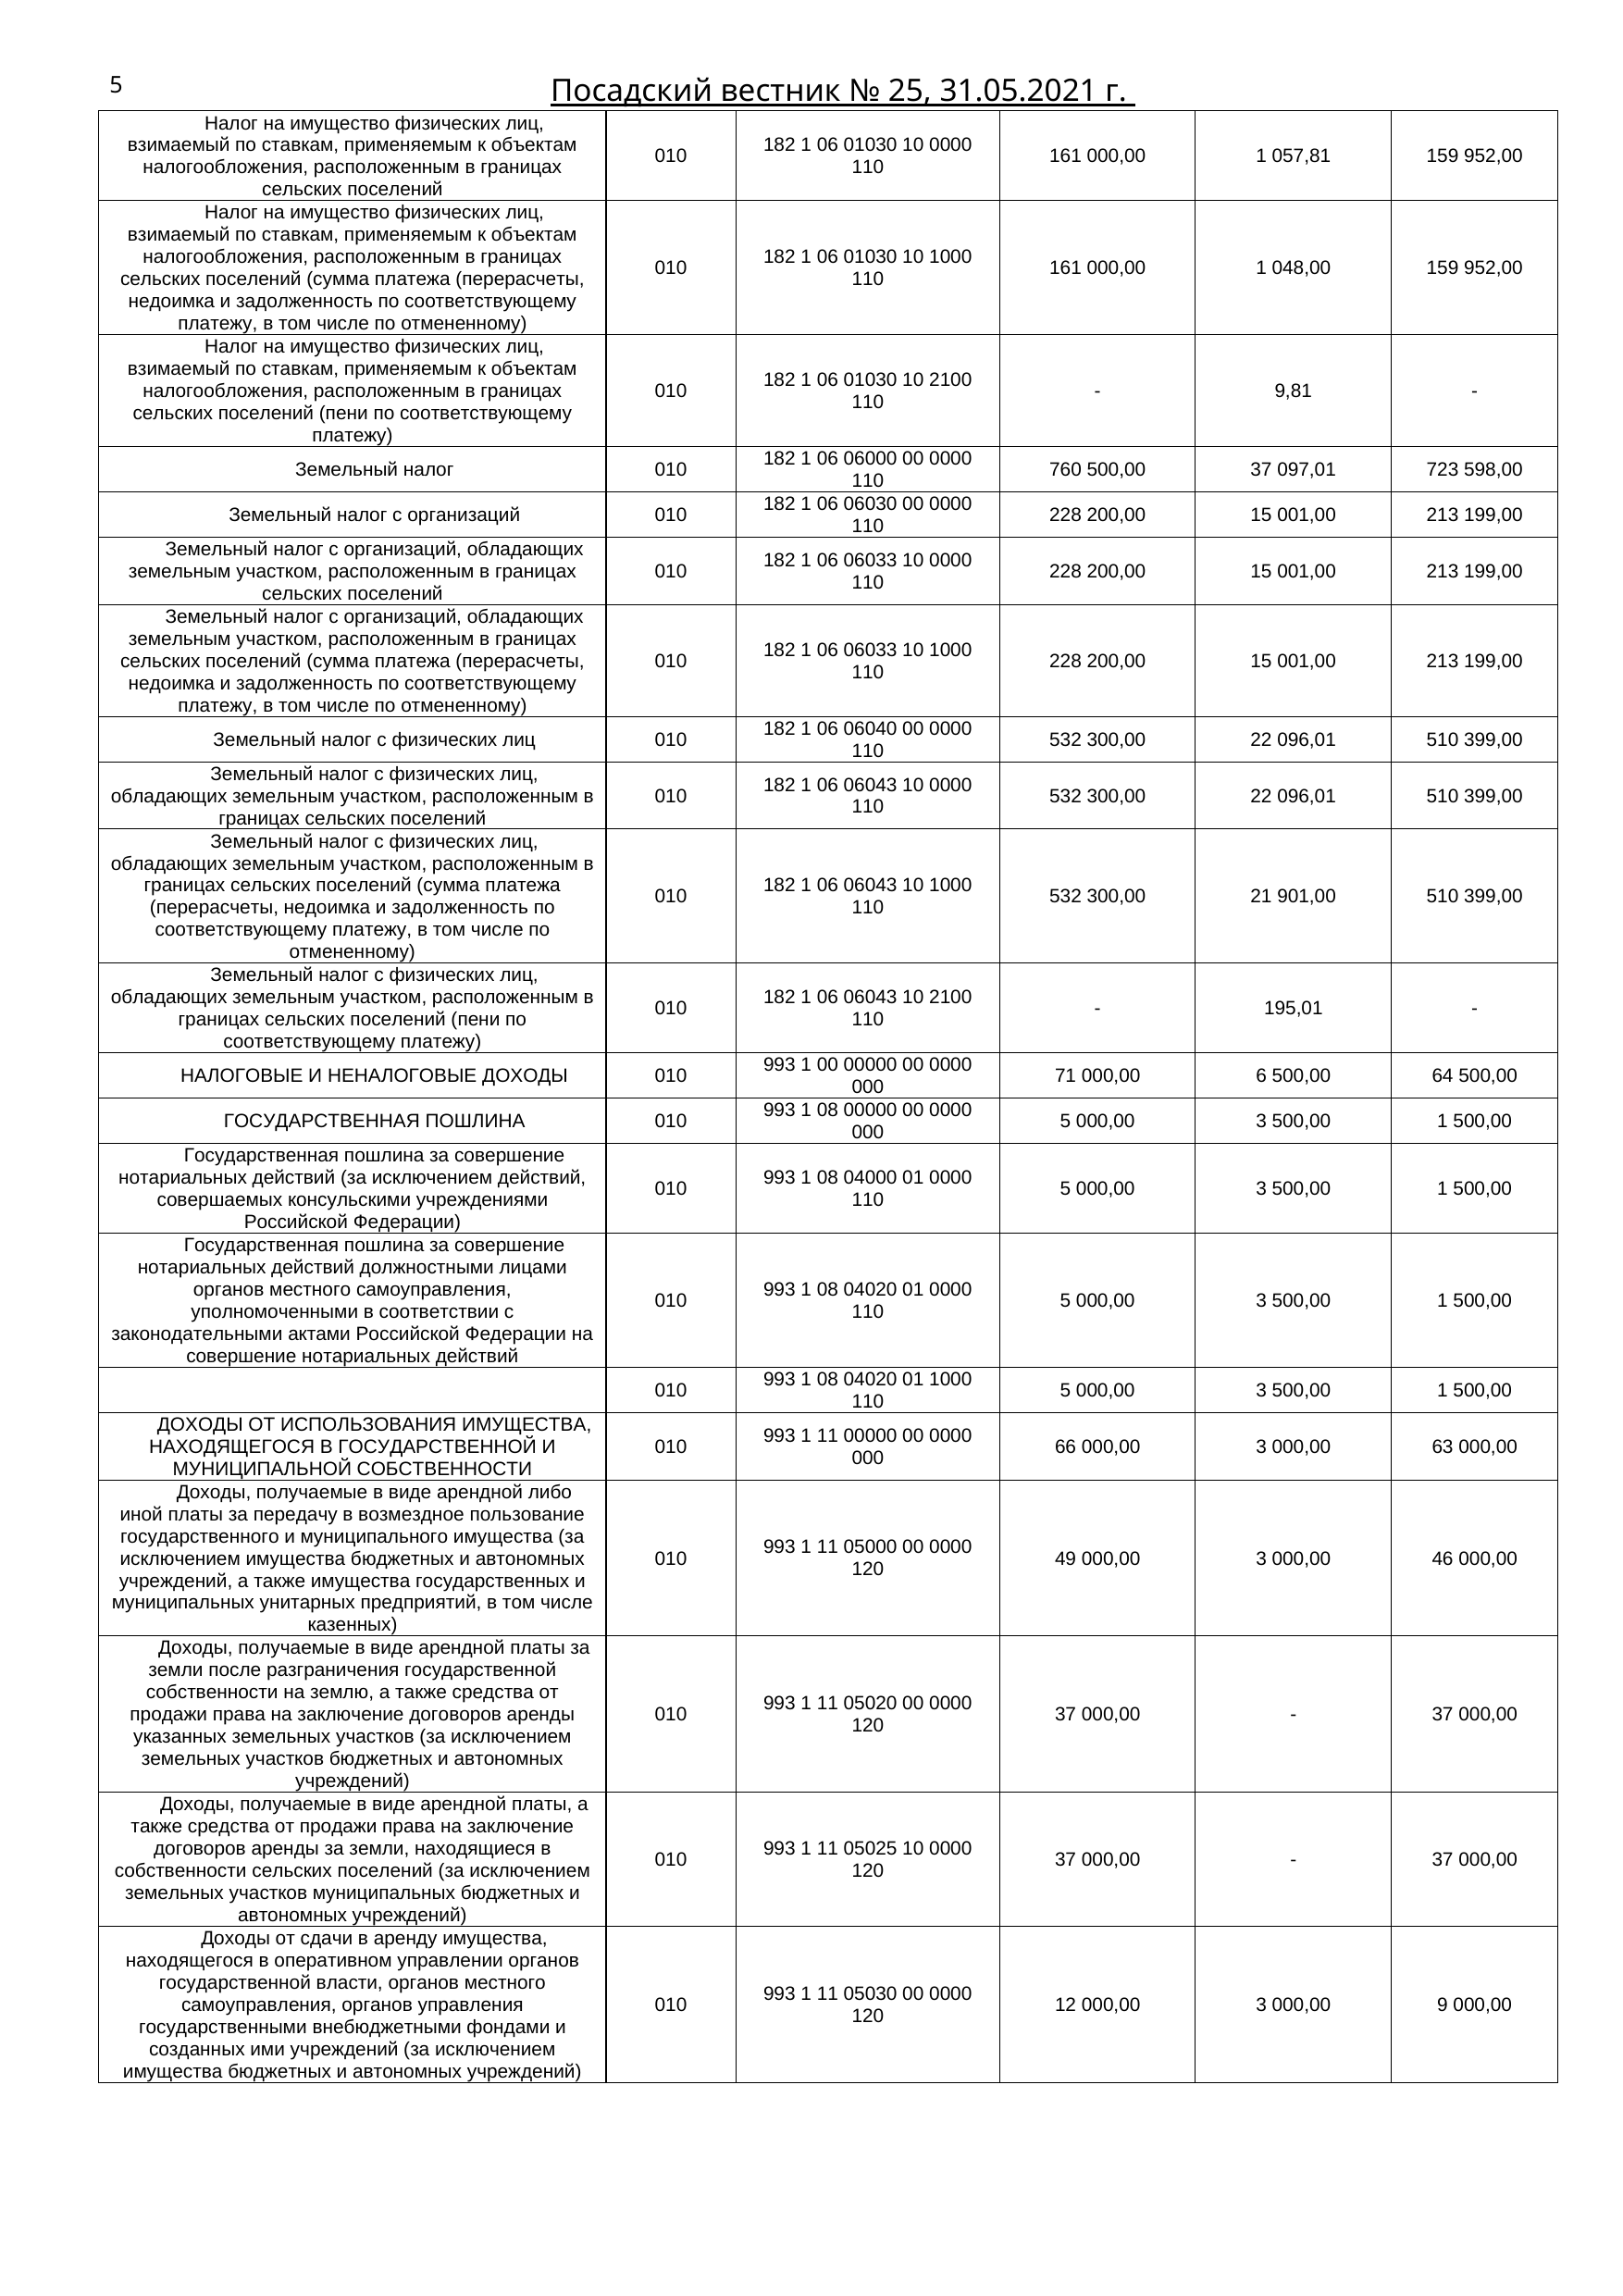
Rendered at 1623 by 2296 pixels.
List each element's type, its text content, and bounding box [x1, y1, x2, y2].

table_cell 010 [607, 1098, 736, 1143]
table_cell 5 000,00 [1000, 1098, 1195, 1143]
table_cell 182 1 06 06033 10 1000 110 [737, 605, 999, 715]
table_cell 1 500,00 [1392, 1098, 1557, 1143]
table_cell ДОХОДЫ ОТ ИСПОЛЬЗОВАНИЯ ИМУЩЕСТВА, НАХОДЯЩЕГОСЯ В ГОСУДАРСТВЕННОЙ И МУНИЦИПАЛЬНОЙ СОБСТВЕННОСТИ [99, 1413, 605, 1479]
table_cell 37 000,00 [1392, 1636, 1557, 1792]
table_cell 010 [607, 1234, 736, 1367]
table_cell 010 [607, 763, 736, 828]
table_cell 228 200,00 [1000, 492, 1195, 537]
table_cell 532 300,00 [1000, 717, 1195, 761]
table_cell 010 [607, 963, 736, 1052]
table_cell 182 1 06 06033 10 0000 110 [737, 538, 999, 604]
table_cell 182 1 06 06043 10 0000 110 [737, 763, 999, 828]
table_cell Налог на имущество физических лиц, взимаемый по ставкам, применяемым к объектам налогообложения, расположенным в границах сельских поселений (сумма платежа (перерасчеты, недоимка и задолженность по соответствующему платежу, в том числе по отмененному) [99, 201, 605, 334]
table_cell НАЛОГОВЫЕ И НЕНАЛОГОВЫЕ ДОХОДЫ [99, 1053, 605, 1098]
table_cell 010 [607, 1927, 736, 2081]
table_cell 182 1 06 06030 00 0000 110 [737, 492, 999, 537]
table_cell 228 200,00 [1000, 538, 1195, 604]
table_cell 195,01 [1196, 963, 1391, 1052]
table_cell 5 000,00 [1000, 1144, 1195, 1233]
table_cell 49 000,00 [1000, 1481, 1195, 1635]
table_cell 182 1 06 01030 10 2100 110 [737, 335, 999, 446]
table_cell 010 [607, 201, 736, 334]
table_cell 010 [607, 538, 736, 604]
table_cell 161 000,00 [1000, 111, 1195, 200]
table_cell 993 1 11 05020 00 0000 120 [737, 1636, 999, 1792]
table_cell 993 1 08 00000 00 0000 000 [737, 1098, 999, 1143]
table_cell 993 1 08 04020 01 1000 110 [737, 1368, 999, 1412]
table_cell 3 000,00 [1196, 1481, 1391, 1635]
table_cell Государственная пошлина за совершение нотариальных действий должностными лицами органов местного самоуправления, уполномоченными в соответствии с законодательными актами Российской Федерации на совершение нотариальных действий [99, 1234, 605, 1367]
table_cell - [1392, 335, 1557, 446]
table_cell Государственная пошлина за совершение нотариальных действий (за исключением действий, совершаемых консульскими учреждениями Российской Федерации) [99, 1144, 605, 1233]
table_cell 993 1 11 05025 10 0000 120 [737, 1793, 999, 1926]
table_cell 64 500,00 [1392, 1053, 1557, 1098]
table_cell 510 399,00 [1392, 829, 1557, 962]
table_cell 010 [607, 1793, 736, 1926]
table_cell 993 1 08 04020 01 0000 110 [737, 1234, 999, 1367]
table_cell 3 500,00 [1196, 1098, 1391, 1143]
table_cell 532 300,00 [1000, 763, 1195, 828]
table_cell Доходы от сдачи в аренду имущества, находящегося в оперативном управлении органов государственной власти, органов местного самоуправления, органов управления государственными внебюджетными фондами и созданных ими учреждений (за исключением имущества бюджетных и автономных учреждений) [99, 1927, 605, 2081]
table_cell 993 1 00 00000 00 0000 000 [737, 1053, 999, 1098]
table_cell 010 [607, 829, 736, 962]
table_cell 010 [607, 492, 736, 537]
table_cell Земельный налог с организаций, обладающих земельным участком, расположенным в границах сельских поселений [99, 538, 605, 604]
table_cell - [1000, 335, 1195, 446]
table_cell 228 200,00 [1000, 605, 1195, 715]
table_cell 010 [607, 1636, 736, 1792]
table_cell 993 1 11 05000 00 0000 120 [737, 1481, 999, 1635]
table_cell 1 500,00 [1392, 1368, 1557, 1412]
table_cell [99, 1368, 605, 1412]
table_cell 3 000,00 [1196, 1927, 1391, 2081]
table_cell 010 [607, 605, 736, 715]
table_cell 182 1 06 06040 00 0000 110 [737, 717, 999, 761]
table_cell 010 [607, 1368, 736, 1412]
table_cell 37 000,00 [1392, 1793, 1557, 1926]
table_cell 993 1 11 00000 00 0000 000 [737, 1413, 999, 1479]
table_cell 510 399,00 [1392, 717, 1557, 761]
table_cell 3 500,00 [1196, 1368, 1391, 1412]
table_cell 1 057,81 [1196, 111, 1391, 200]
table_cell - [1196, 1793, 1391, 1926]
table_cell Земельный налог [99, 447, 605, 491]
table_cell - [1196, 1636, 1391, 1792]
table_cell 182 1 06 01030 10 0000 110 [737, 111, 999, 200]
table_cell Земельный налог с физических лиц [99, 717, 605, 761]
table_cell 66 000,00 [1000, 1413, 1195, 1479]
table_cell 510 399,00 [1392, 763, 1557, 828]
table_cell Земельный налог с организаций, обладающих земельным участком, расположенным в границах сельских поселений (сумма платежа (перерасчеты, недоимка и задолженность по соответствующему платежу, в том числе по отмененному) [99, 605, 605, 715]
table_cell 1 500,00 [1392, 1234, 1557, 1367]
table_cell 010 [607, 1144, 736, 1233]
table_cell Земельный налог с физических лиц, обладающих земельным участком, расположенным в границах сельских поселений (сумма платежа (перерасчеты, недоимка и задолженность по соответствующему платежу, в том числе по отмененному) [99, 829, 605, 962]
table_cell 010 [607, 111, 736, 200]
table_cell Земельный налог с физических лиц, обладающих земельным участком, расположенным в границах сельских поселений (пени по соответствующему платежу) [99, 963, 605, 1052]
table_cell 010 [607, 1053, 736, 1098]
table_cell 010 [607, 447, 736, 491]
table_cell 993 1 08 04000 01 0000 110 [737, 1144, 999, 1233]
table_cell 182 1 06 01030 10 1000 110 [737, 201, 999, 334]
table_cell 723 598,00 [1392, 447, 1557, 491]
table_cell 22 096,01 [1196, 717, 1391, 761]
table_cell 71 000,00 [1000, 1053, 1195, 1098]
table_cell 37 000,00 [1000, 1793, 1195, 1926]
table_cell Земельный налог с физических лиц, обладающих земельным участком, расположенным в границах сельских поселений [99, 763, 605, 828]
table_cell 159 952,00 [1392, 201, 1557, 334]
table_cell 1 500,00 [1392, 1144, 1557, 1233]
table_cell 5 000,00 [1000, 1368, 1195, 1412]
table_cell Земельный налог с организаций [99, 492, 605, 537]
table_cell - [1392, 963, 1557, 1052]
table_cell 213 199,00 [1392, 492, 1557, 537]
table_cell 22 096,01 [1196, 763, 1391, 828]
table_cell 010 [607, 1413, 736, 1479]
table_cell 161 000,00 [1000, 201, 1195, 334]
table_cell Доходы, получаемые в виде арендной либо иной платы за передачу в возмездное пользование государственного и муниципального имущества (за исключением имущества бюджетных и автономных учреждений, а также имущества государственных и муниципальных унитарных предприятий, в том числе казенных) [99, 1481, 605, 1635]
table_cell 159 952,00 [1392, 111, 1557, 200]
table_cell Налог на имущество физических лиц, взимаемый по ставкам, применяемым к объектам налогообложения, расположенным в границах сельских поселений [99, 111, 605, 200]
table_cell 15 001,00 [1196, 605, 1391, 715]
table_cell 213 199,00 [1392, 538, 1557, 604]
table_cell - [1000, 963, 1195, 1052]
table_cell 9 000,00 [1392, 1927, 1557, 2081]
table_cell 1 048,00 [1196, 201, 1391, 334]
table_cell Доходы, получаемые в виде арендной платы за земли после разграничения государственной собственности на землю, а также средства от продажи права на заключение договоров аренды указанных земельных участков (за исключением земельных участков бюджетных и автономных учреждений) [99, 1636, 605, 1792]
table_cell 010 [607, 1481, 736, 1635]
table_cell 010 [607, 335, 736, 446]
table_cell 182 1 06 06043 10 2100 110 [737, 963, 999, 1052]
table_cell 760 500,00 [1000, 447, 1195, 491]
table_cell 532 300,00 [1000, 829, 1195, 962]
table_cell 21 901,00 [1196, 829, 1391, 962]
table_cell 3 500,00 [1196, 1144, 1391, 1233]
table_cell 3 500,00 [1196, 1234, 1391, 1367]
table_cell 37 097,01 [1196, 447, 1391, 491]
table_cell 213 199,00 [1392, 605, 1557, 715]
table_cell Налог на имущество физических лиц, взимаемый по ставкам, применяемым к объектам налогообложения, расположенным в границах сельских поселений (пени по соответствующему платежу) [99, 335, 605, 446]
table_cell 37 000,00 [1000, 1636, 1195, 1792]
table_cell 63 000,00 [1392, 1413, 1557, 1479]
table_cell 182 1 06 06043 10 1000 110 [737, 829, 999, 962]
table_cell ГОСУДАРСТВЕННАЯ ПОШЛИНА [99, 1098, 605, 1143]
table_cell 6 500,00 [1196, 1053, 1391, 1098]
table_cell 15 001,00 [1196, 492, 1391, 537]
table_cell 993 1 11 05030 00 0000 120 [737, 1927, 999, 2081]
table_cell 5 000,00 [1000, 1234, 1195, 1367]
table_cell 12 000,00 [1000, 1927, 1195, 2081]
table_cell 9,81 [1196, 335, 1391, 446]
table_cell 010 [607, 717, 736, 761]
table_cell 182 1 06 06000 00 0000 110 [737, 447, 999, 491]
table_cell 46 000,00 [1392, 1481, 1557, 1635]
table_cell 3 000,00 [1196, 1413, 1391, 1479]
table_cell 15 001,00 [1196, 538, 1391, 604]
table_cell Доходы, получаемые в виде арендной платы, а также средства от продажи права на заключение договоров аренды за земли, находящиеся в собственности сельских поселений (за исключением земельных участков муниципальных бюджетных и автономных учреждений) [99, 1793, 605, 1926]
